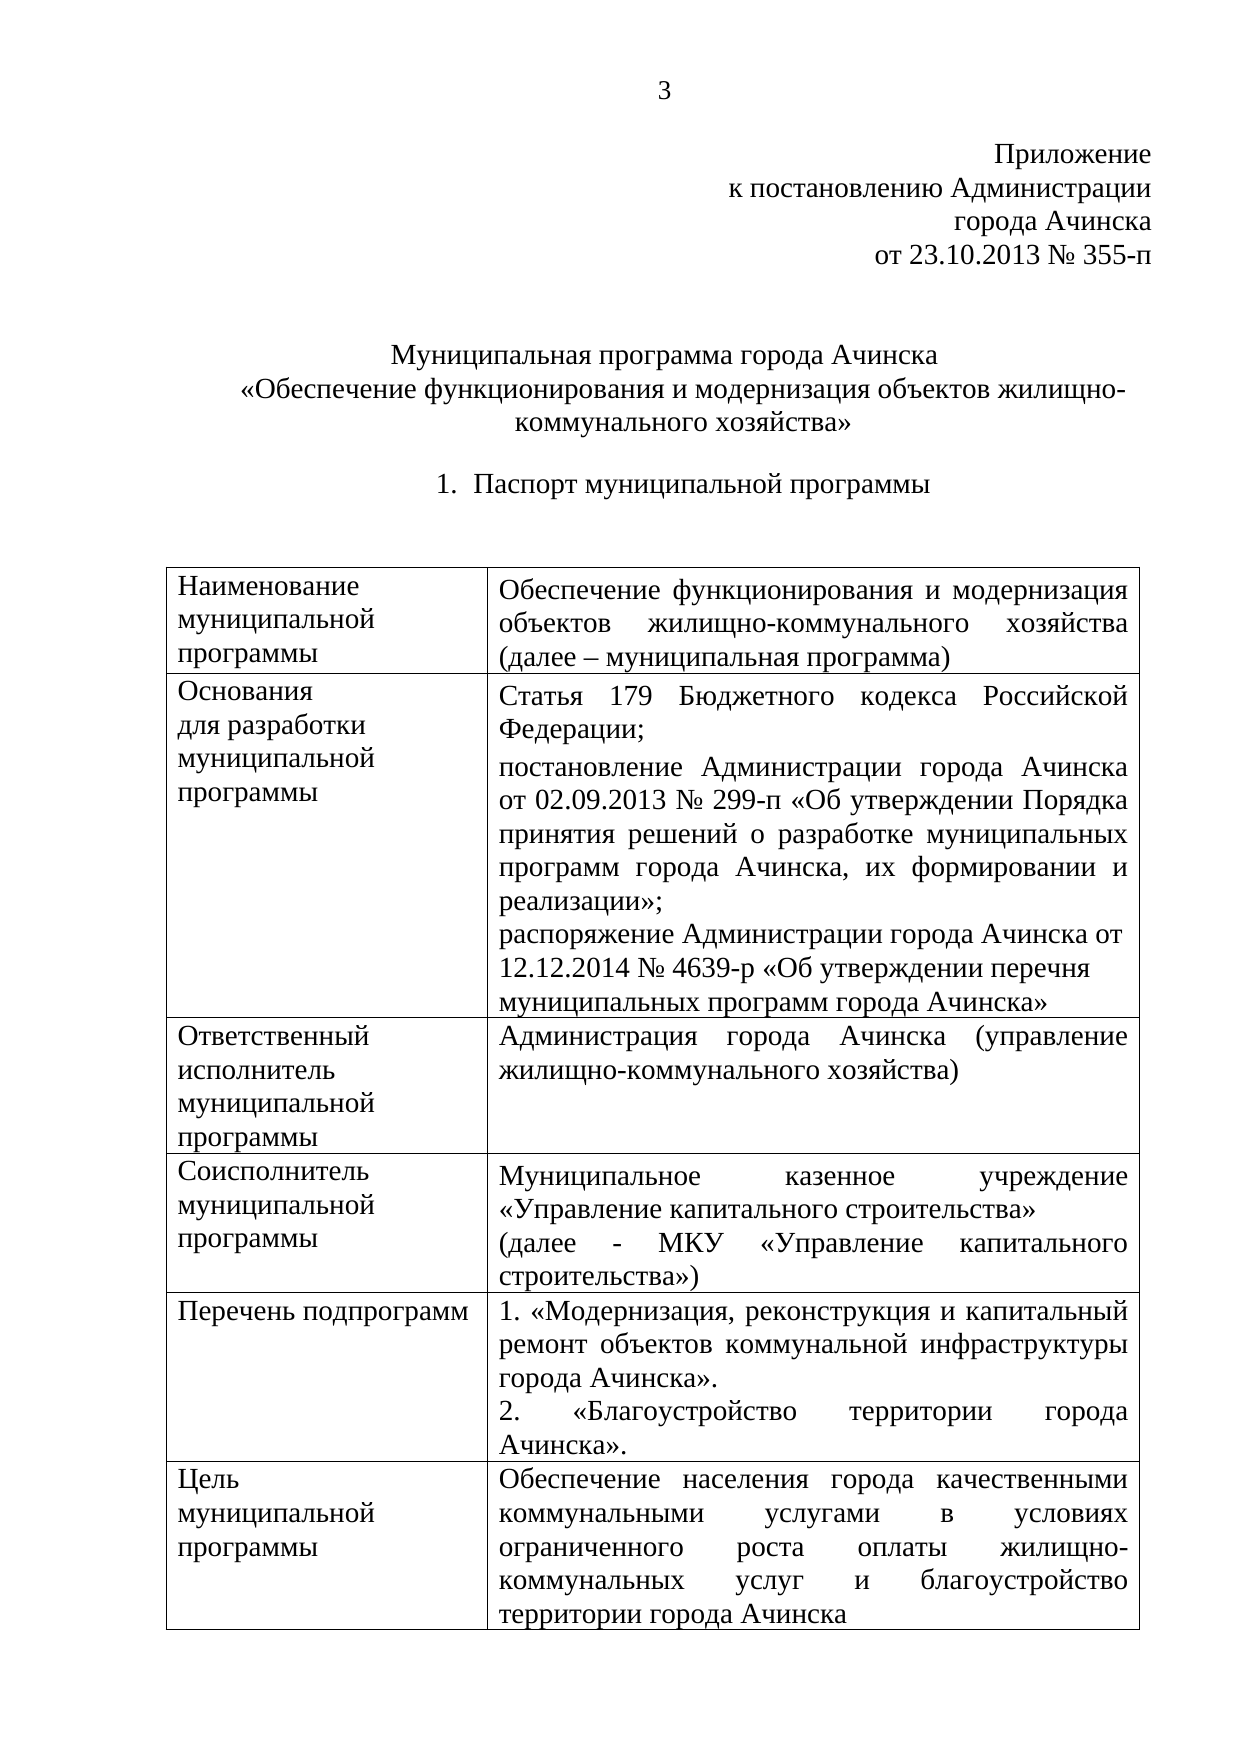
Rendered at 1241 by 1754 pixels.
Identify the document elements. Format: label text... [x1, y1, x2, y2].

text к постановлению Администрации [177, 170, 1152, 203]
table_cell Муниципальное казенное учреждение «Управление капитального строительства» (далее - МКУ «Управление капитального строительства») [488, 1154, 1139, 1292]
text города Ачинска [177, 203, 1152, 237]
text Приложение [177, 136, 1152, 170]
table_cell Основания для разработки муниципальной программы [167, 674, 487, 1017]
table_header Обеспечение функционирования и модернизация объектов жилищно-коммунального хозяйства (далее – муниципальная программа) [488, 568, 1139, 672]
table_cell Соисполнитель муниципальной программы [167, 1154, 487, 1292]
table_cell Статья 179 Бюджетного кодекса Российской Федерации; постановление Администрации города Ачинска от 02.09.2013 № 299-п «Об утверждении Порядка принятия решений о разработке муниципальных программ города Ачинска, их формировании и реализации»; распоряжение Администрации города Ачинска от 12.12.2014 № 4639-р «Об утверждении перечня муниципальных программ города Ачинска» [488, 674, 1139, 1017]
table_cell Обеспечение населения города качественными коммунальными услугами в условиях ограниченного роста оплаты жилищно-коммунальных услуг и благоустройство территории города Ачинска [488, 1462, 1139, 1629]
table_cell Цель муниципальной программы [167, 1462, 487, 1629]
table_cell Ответственный исполнитель муниципальной программы [167, 1018, 487, 1152]
table_cell Перечень подпрограмм [167, 1293, 487, 1461]
table_header Наименование муниципальной программы [167, 568, 487, 672]
list Паспорт муниципальной программы [215, 466, 1152, 499]
text «Обеспечение функционирования и модернизация объектов жилищно-коммунального хозяйства» [215, 371, 1152, 438]
text от 23.10.2013 № 355-п [177, 237, 1152, 270]
table_cell 1. «Модернизация, реконструкция и капитальный ремонт объектов коммунальной инфраструктуры города Ачинска». 2. «Благоустройство территории города Ачинска». [488, 1293, 1139, 1461]
table_cell Администрация города Ачинска (управление жилищно-коммунального хозяйства) [488, 1018, 1139, 1152]
text Муниципальная программа города Ачинска [177, 337, 1152, 371]
